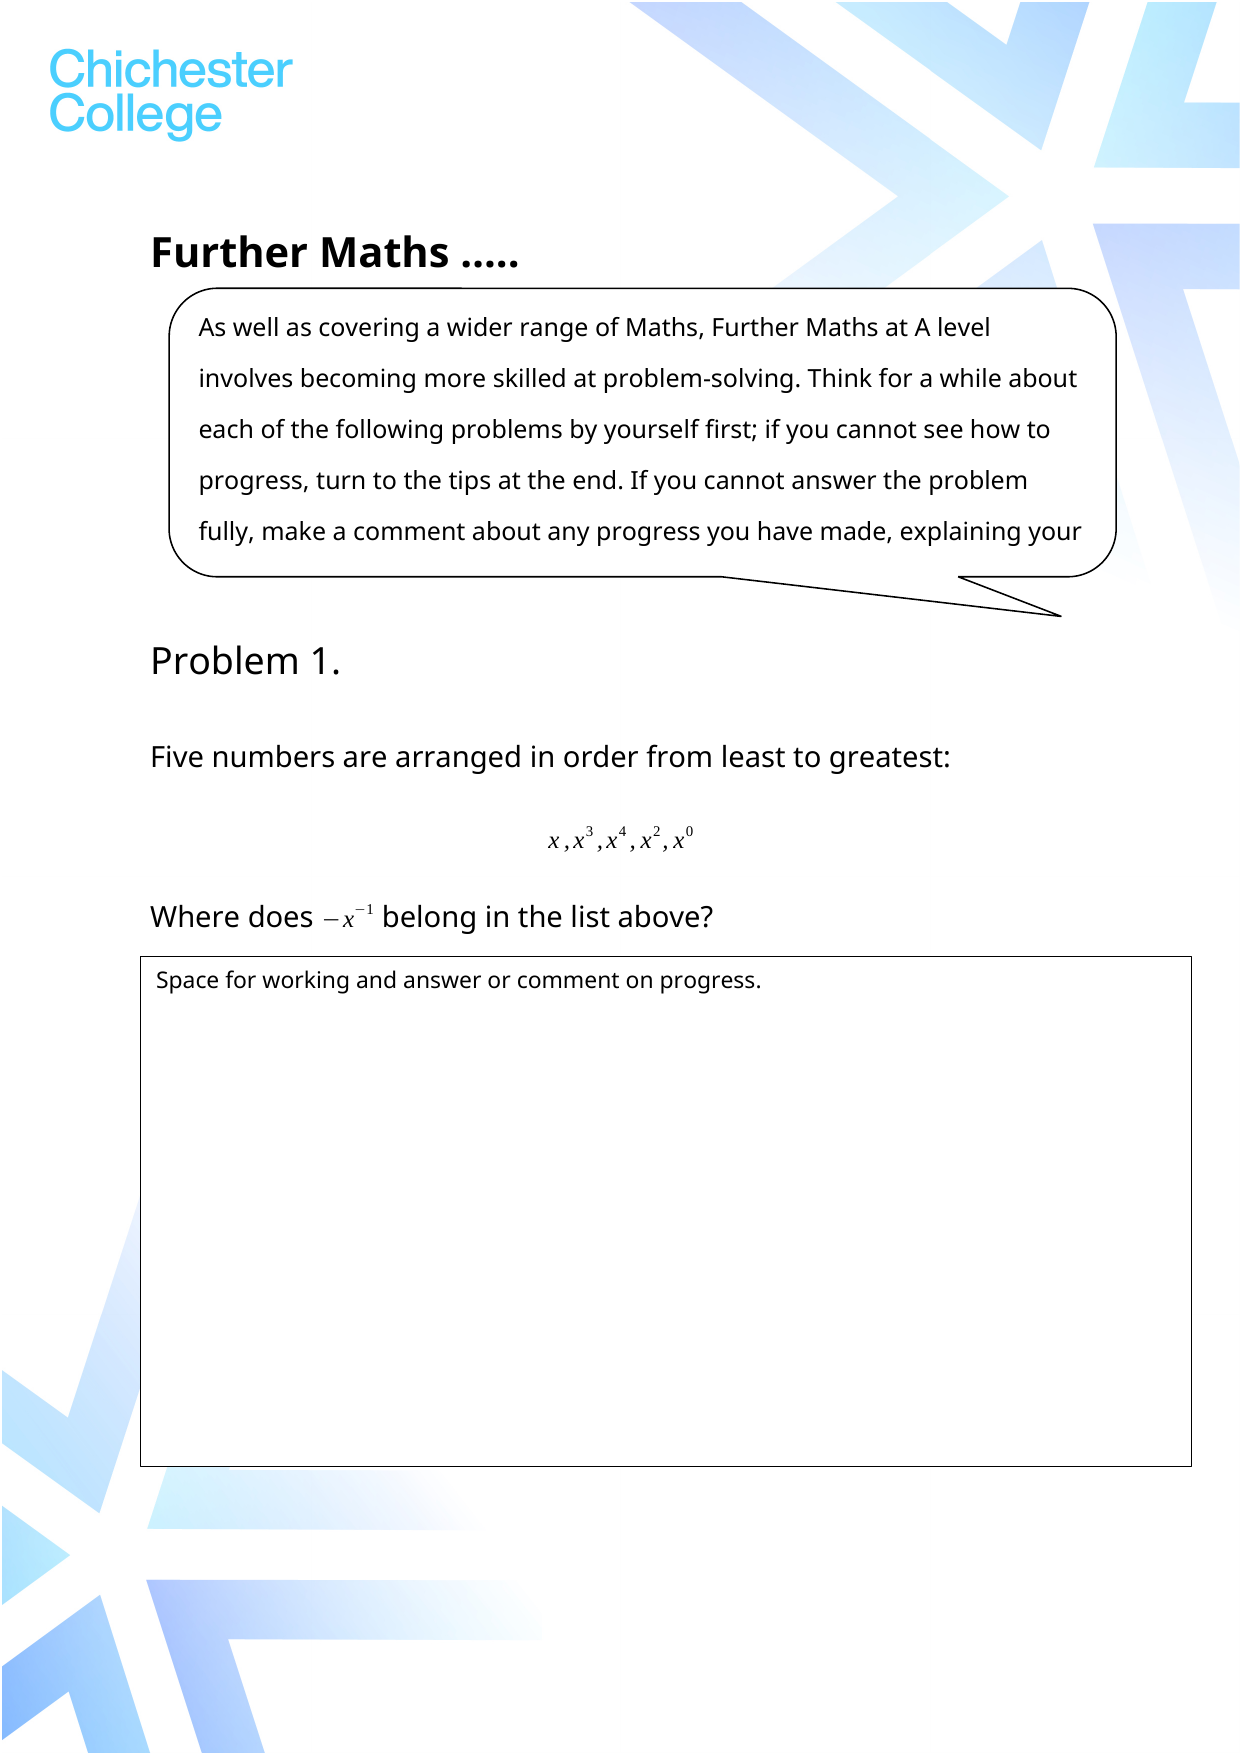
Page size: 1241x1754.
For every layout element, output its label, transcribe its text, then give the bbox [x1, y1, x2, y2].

picture [2, 2, 1240, 1753]
subtitle Further Maths ….. [150, 223, 1090, 280]
list Where does belong in the list above? [150, 897, 1090, 936]
list Problem 1. [150, 634, 1090, 686]
list Five numbers are arranged in order from least to greatest: [150, 736, 1090, 776]
